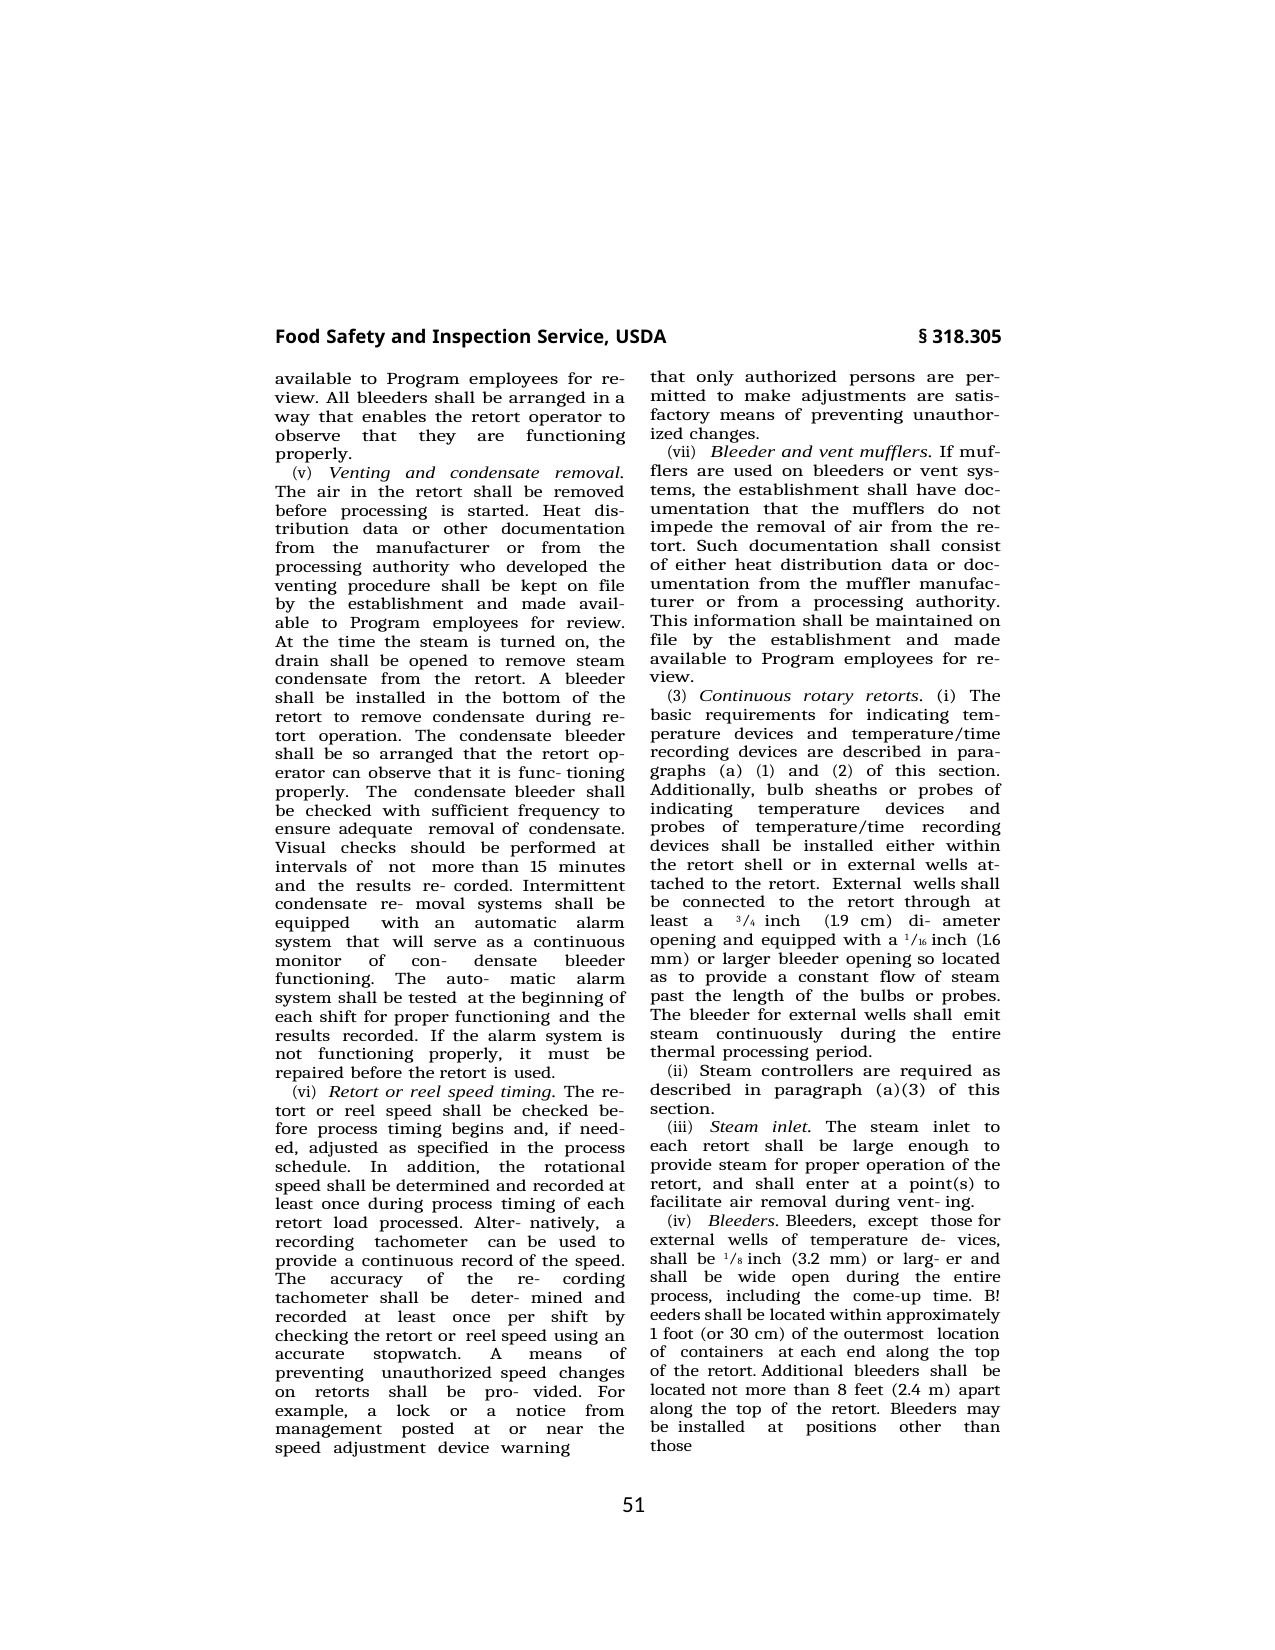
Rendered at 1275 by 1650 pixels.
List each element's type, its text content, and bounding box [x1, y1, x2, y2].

text available to Program employees for re- view. All bleeders shall be arranged in a way that enables the retort operator to observe that they are functioning properly. [275, 370, 625, 463]
subtitle Food Safety and Inspection Service, USDA § 318.305 [275, 324, 1096, 349]
text that only authorized persons are per- mitted to make adjustments are satis- factory means of preventing unauthor- ized changes. [650, 368, 1000, 443]
list Venting and condensate removal. The air in the retort shall be removed before processing is started. Heat dis- tribution data or other documentation from the manufacturer or from the processing authority who developed the venting procedure shall be kept on file by the establishment and made avail- able to Program employees for review. At the time the steam is turned on, the drain shall be opened to remove steam condensate from the retort. A bleeder shall be installed in the bottom of the retort to remove condensate during re- tort operation. The condensate bleeder shall be so arranged that the retort op- erator can observe that it is func- tioning properly. The condensate bleeder shall be checked with sufficient frequency to ensure adequate removal of condensate. Visual checks should be performed at intervals of not more than 15 minutes and the results re- corded. Intermittent condensate re- moval systems shall be equipped with an automatic alarm system that will serve as a continuous monitor of con- densate bleeder functioning. The auto- matic alarm system shall be tested at the beginning of each shift for proper functioning and the results recorded. If the alarm system is not functioning properly, it must be repaired before the retort is used. [275, 463, 625, 1082]
list Bleeder and vent mufflers. If muf- flers are used on bleeders or vent sys- tems, the establishment shall have doc- umentation that the mufflers do not impede the removal of air from the re- tort. Such documentation shall consist of either heat distribution data or doc- umentation from the muffler manufac- turer or from a processing authority. This information shall be maintained on file by the establishment and made available to Program employees for re- view. [650, 443, 1001, 687]
list Steam inlet. The steam inlet to each retort shall be large enough to provide steam for proper operation of the retort, and shall enter at a point(s) to facilitate air removal during vent- ing. [650, 1118, 1000, 1212]
list Bleeders. Bleeders, except those for external wells of temperature de- vices, shall be 1⁄8 inch (3.2 mm) or larg- er and shall be wide open during the entire process, including the come-up time. B!eeders shall be located within approximately 1 foot (or 30 cm) of the outermost location of containers at each end along the top of the retort. Additional bleeders shall be located not more than 8 feet (2.4 m) apart along the top of the retort. Bleeders may be installed at positions other than those [650, 1212, 1001, 1455]
list Continuous rotary retorts. (i) The basic requirements for indicating tem- perature devices and temperature/time recording devices are described in para- graphs (a) (1) and (2) of this section. Additionally, bulb sheaths or probes of indicating temperature devices and probes of temperature/time recording devices shall be installed either within the retort shell or in external wells at- tached to the retort. External wells shall be connected to the retort through at least a 3⁄4 inch (1.9 cm) di- ameter opening and equipped with a 1⁄16 inch (1.6 mm) or larger bleeder opening so located as to provide a constant flow of steam past the length of the bulbs or probes. The bleeder for external wells shall emit steam continuously during the entire thermal processing period. [650, 687, 1000, 1062]
list Steam controllers are required as described in paragraph (a)(3) of this section. [650, 1062, 1000, 1118]
list Retort or reel speed timing. The re- tort or reel speed shall be checked be- fore process timing begins and, if need- ed, adjusted as specified in the process schedule. In addition, the rotational speed shall be determined and recorded at least once during process timing of each retort load processed. Alter- natively, a recording tachometer can be used to provide a continuous record of the speed. The accuracy of the re- cording tachometer shall be deter- mined and recorded at least once per shift by checking the retort or reel speed using an accurate stopwatch. A means of preventing unauthorized speed changes on retorts shall be pro- vided. For example, a lock or a notice from management posted at or near the speed adjustment device warning [275, 1082, 625, 1457]
